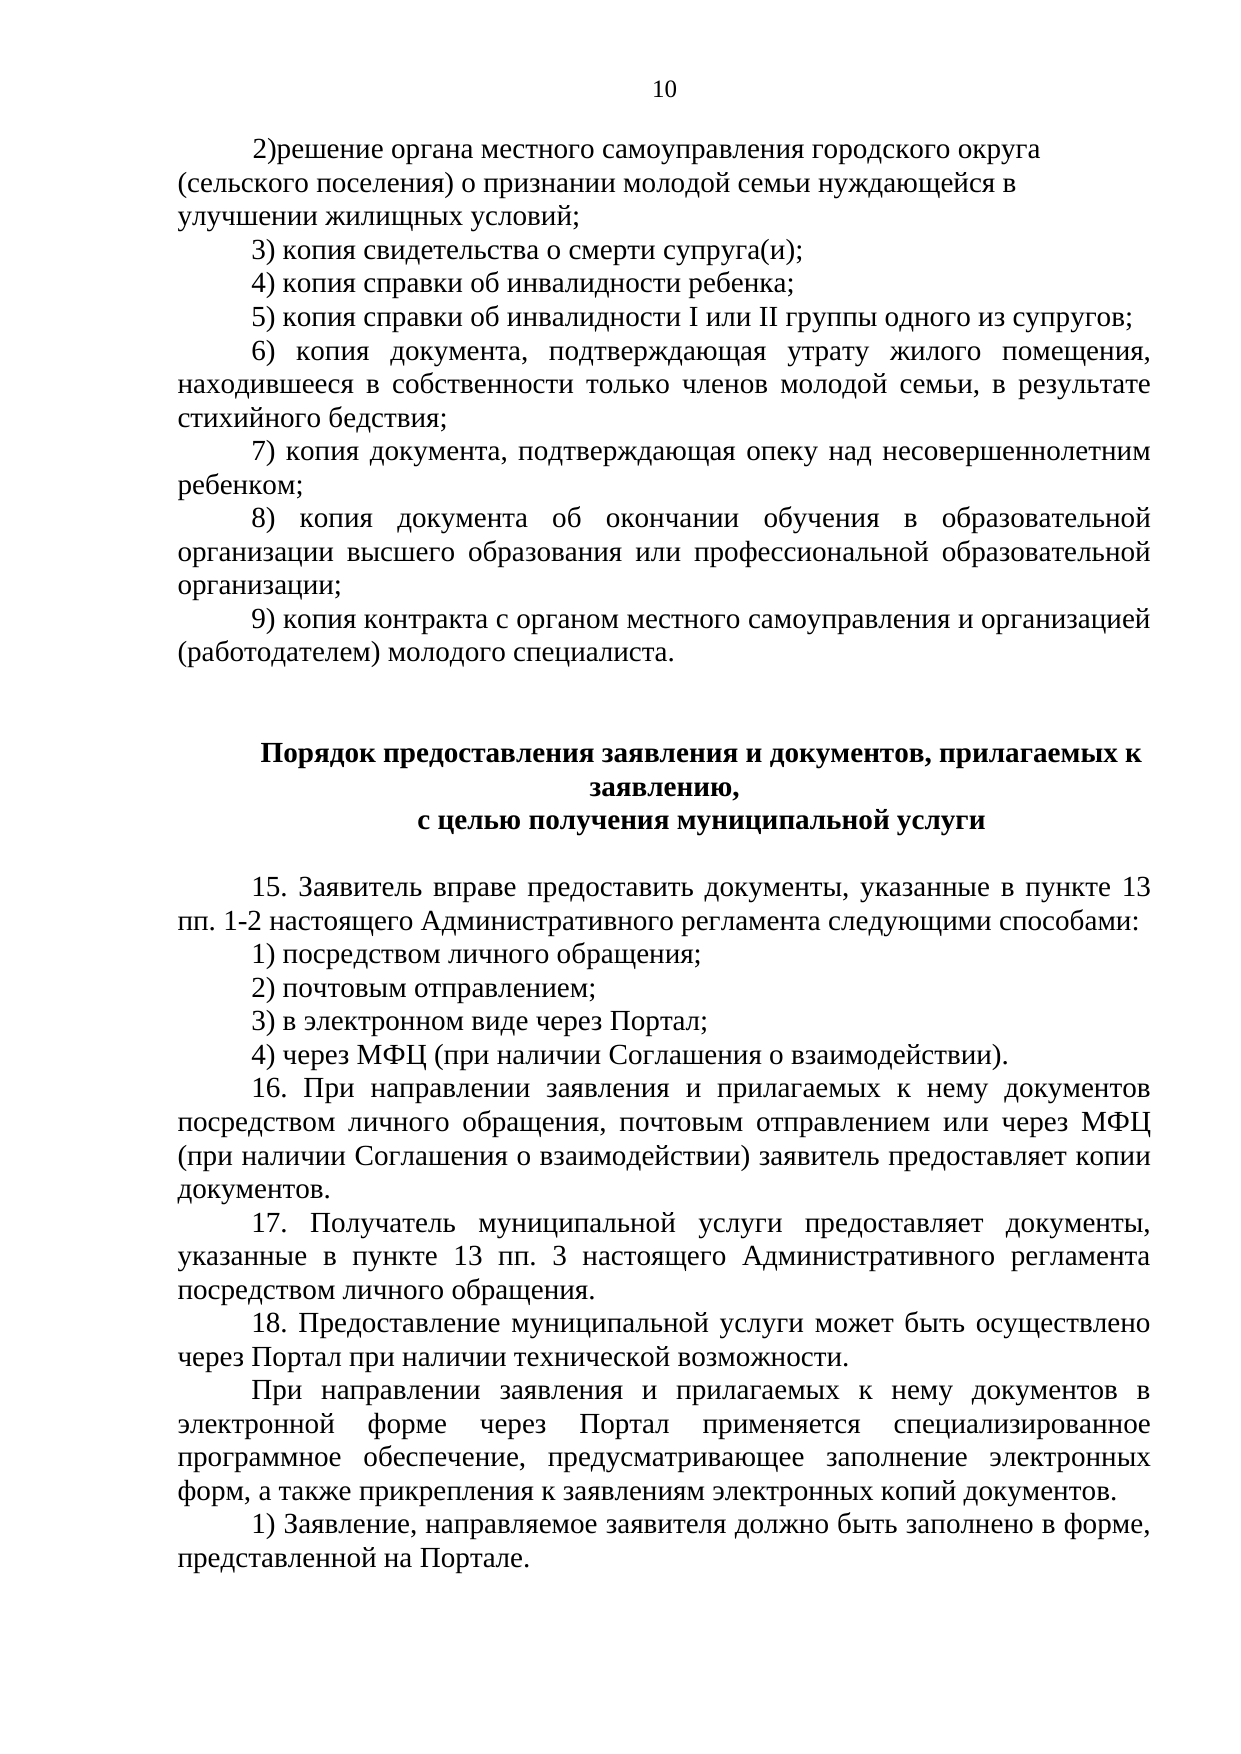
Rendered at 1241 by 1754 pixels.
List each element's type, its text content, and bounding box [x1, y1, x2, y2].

text 1) Заявление, направляемое заявителя должно быть заполнено в форме, представленной на Портале. [177, 1507, 1152, 1574]
text 15. Заявитель вправе предоставить документы, указанные в пункте 13 пп. 1-2 настоящего Административного регламента следующими способами: [177, 869, 1152, 936]
text с целью получения муниципальной услуги [177, 802, 1152, 836]
text 7) копия документа, подтверждающая опеку над несовершеннолетним ребенком; [177, 433, 1152, 500]
text 4) через МФЦ (при наличии Соглашения о взаимодействии). [177, 1037, 1152, 1071]
text 4) копия справки об инвалидности ребенка; [177, 266, 1152, 299]
text 9) копия контракта с органом местного самоуправления и организацией (работодателем) молодого специалиста. [177, 601, 1152, 668]
text 8) копия документа об окончании обучения в образовательной организации высшего образования или профессиональной образовательной организации; [177, 500, 1152, 601]
text 17. Получатель муниципальной услуги предоставляет документы, указанные в пункте 13 пп. 3 настоящего Административного регламента посредством личного обращения. [177, 1205, 1152, 1305]
text 6) копия документа, подтверждающая утрату жилого помещения, находившееся в собственности только членов молодой семьи, в результате стихийного бедствия; [177, 333, 1152, 433]
text 5) копия справки об инвалидности I или II группы одного из супругов; [177, 299, 1152, 333]
text Порядок предоставления заявления и документов, прилагаемых к заявлению, [177, 735, 1152, 802]
text 3) копия свидетельства о смерти супруга(и); [177, 232, 1152, 266]
text 3) в электронном виде через Портал; [177, 1003, 1152, 1037]
text 16. При направлении заявления и прилагаемых к нему документов посредством личного обращения, почтовым отправлением или через МФЦ (при наличии Соглашения о взаимодействии) заявитель предоставляет копии документов. [177, 1071, 1152, 1205]
text 2)решение органа местного самоуправления городского округа (сельского поселения) о признании молодой семьи нуждающейся в улучшении жилищных условий; [177, 131, 1152, 232]
text 1) посредством личного обращения; [177, 936, 1152, 970]
text 18. Предоставление муниципальной услуги может быть осуществлено через Портал при наличии технической возможности. [177, 1305, 1152, 1372]
text При направлении заявления и прилагаемых к нему документов в электронной форме через Портал применяется специализированное программное обеспечение, предусматривающее заполнение электронных форм, а также прикрепления к заявлениям электронных копий документов. [177, 1372, 1152, 1507]
text 2) почтовым отправлением; [177, 970, 1152, 1003]
